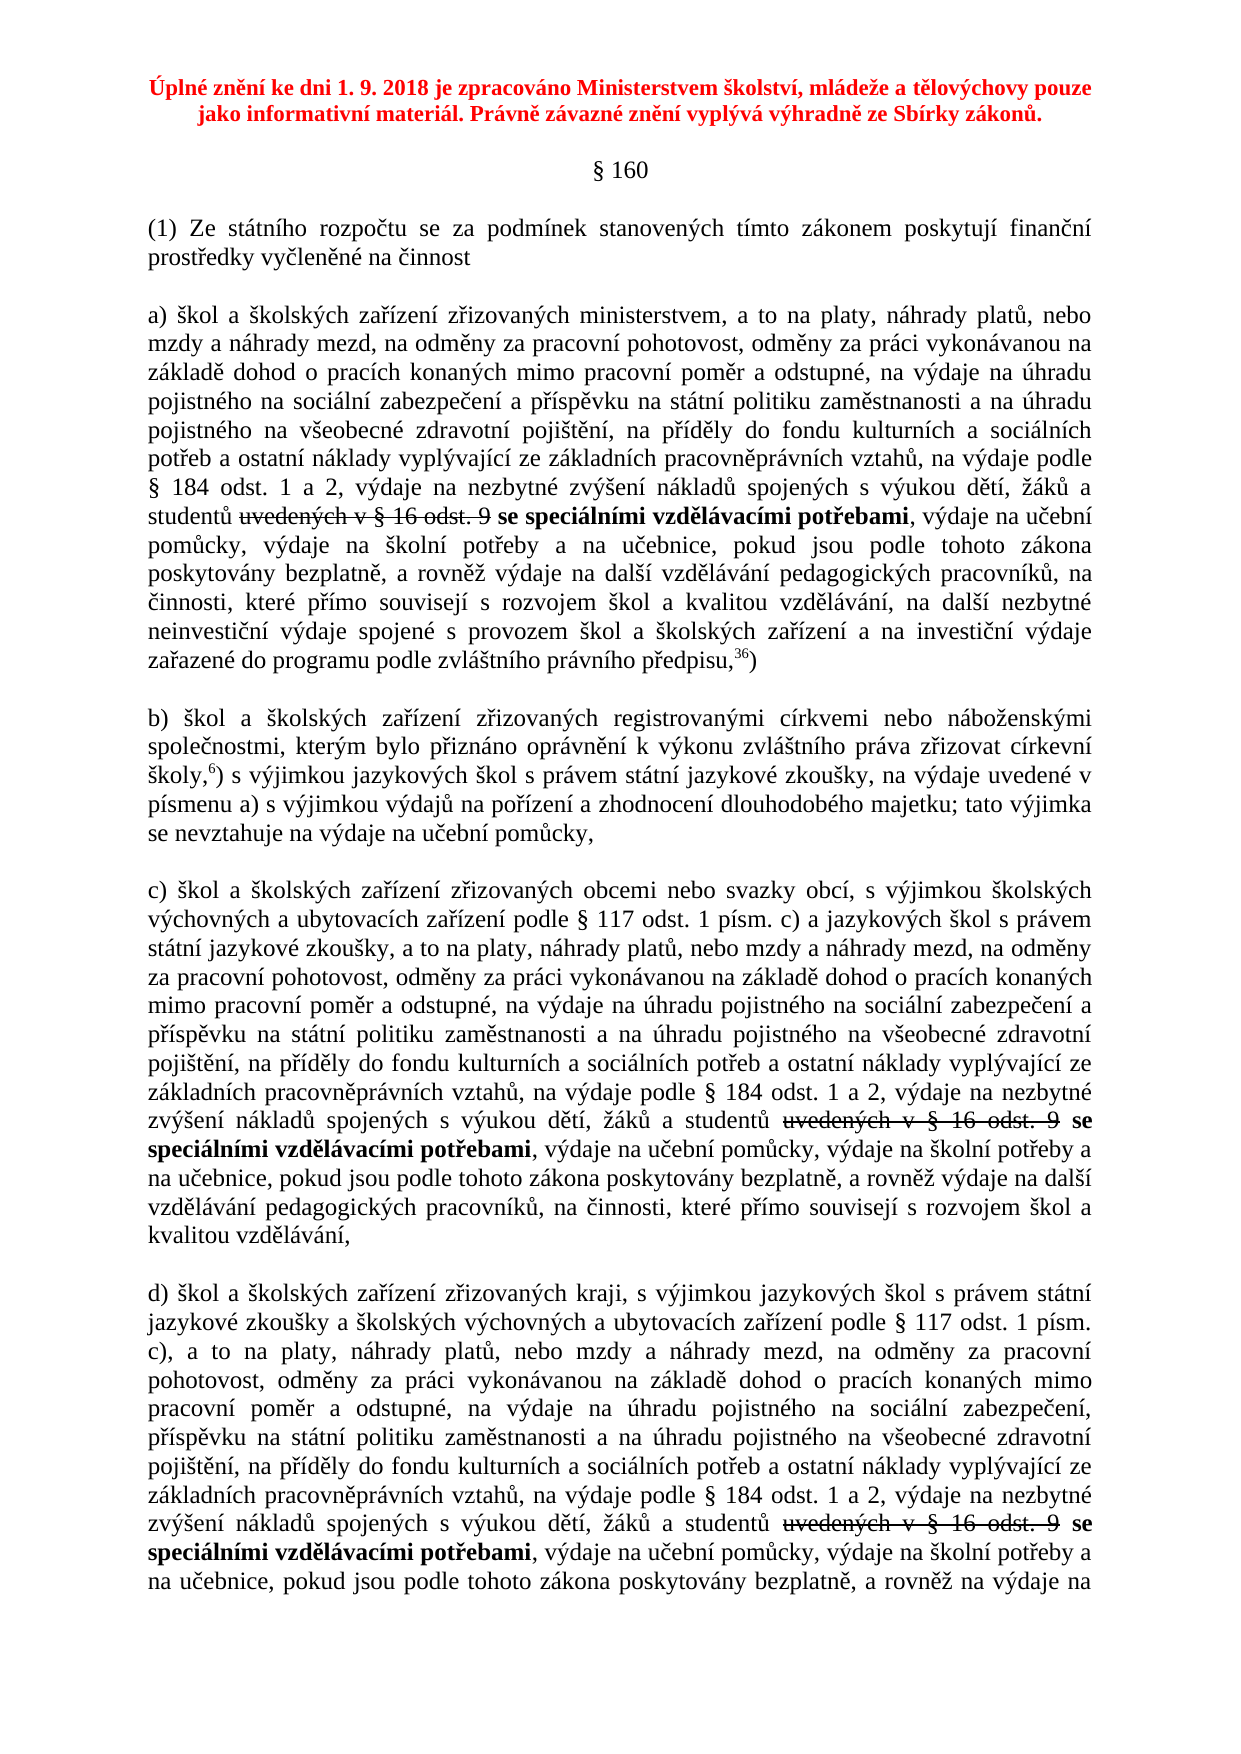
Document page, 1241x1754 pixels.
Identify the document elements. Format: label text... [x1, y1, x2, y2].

text b) škol a školských zařízení zřizovaných registrovanými církvemi nebo náboženskými společnostmi, kterým bylo přiznáno oprávnění k výkonu zvláštního práva zřizovat církevní školy,6) s výjimkou jazykových škol s právem státní jazykové zkoušky, na výdaje uvedené v písmenu a) s výjimkou výdajů na pořízení a zhodnocení dlouhodobého majetku; tato výjimka se nevztahuje na výdaje na učební pomůcky, [148, 703, 1093, 846]
text (1) Ze státního rozpočtu se za podmínek stanovených tímto zákonem poskytují finanční prostředky vyčleněné na činnost [148, 213, 1093, 271]
text § 160 [148, 155, 1093, 184]
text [148, 1278, 1093, 1595]
text a) škol a školských zařízení zřizovaných ministerstvem, a to na platy, náhrady platů, nebo mzdy a náhrady mezd, na odměny za pracovní pohotovost, odměny za práci vykonávanou na základě dohod o pracích konaných mimo pracovní poměr a odstupné, na výdaje na úhradu pojistného na sociální zabezpečení a příspěvku na státní politiku zaměstnanosti a na úhradu pojistného na všeobecné zdravotní pojištění, na příděly do fondu kulturních a sociálních potřeb a ostatní náklady vyplývající ze základních pracovněprávních vztahů, na výdaje podle § 184 odst. 1 a 2, výdaje na nezbytné zvýšení nákladů spojených s výukou dětí, žáků a studentů uvedených v § 16 odst. 9 se speciálními vzdělávacími potřebami, výdaje na učební pomůcky, výdaje na školní potřeby a na učebnice, pokud jsou podle tohoto zákona poskytovány bezplatně, a rovněž výdaje na další vzdělávání pedagogických pracovníků, na činnosti, které přímo souvisejí s rozvojem škol a kvalitou vzdělávání, na další nezbytné neinvestiční výdaje spojené s provozem škol a školských zařízení a na investiční výdaje zařazené do programu podle zvláštního právního předpisu,36) [148, 300, 1093, 673]
text c) škol a školských zařízení zřizovaných obcemi nebo svazky obcí, s výjimkou školských výchovných a ubytovacích zařízení podle § 117 odst. 1 písm. c) a jazykových škol s právem státní jazykové zkoušky, a to na platy, náhrady platů, nebo mzdy a náhrady mezd, na odměny za pracovní pohotovost, odměny za práci vykonávanou na základě dohod o pracích konaných mimo pracovní poměr a odstupné, na výdaje na úhradu pojistného na sociální zabezpečení a příspěvku na státní politiku zaměstnanosti a na úhradu pojistného na všeobecné zdravotní pojištění, na příděly do fondu kulturních a sociálních potřeb a ostatní náklady vyplývající ze základních pracovněprávních vztahů, na výdaje podle § 184 odst. 1 a 2, výdaje na nezbytné zvýšení nákladů spojených s výukou dětí, žáků a studentů uvedených v § 16 odst. 9 se speciálními vzdělávacími potřebami, výdaje na učební pomůcky, výdaje na školní potřeby a na učebnice, pokud jsou podle tohoto zákona poskytovány bezplatně, a rovněž výdaje na další vzdělávání pedagogických pracovníků, na činnosti, které přímo souvisejí s rozvojem škol a kvalitou vzdělávání, [148, 876, 1093, 1249]
